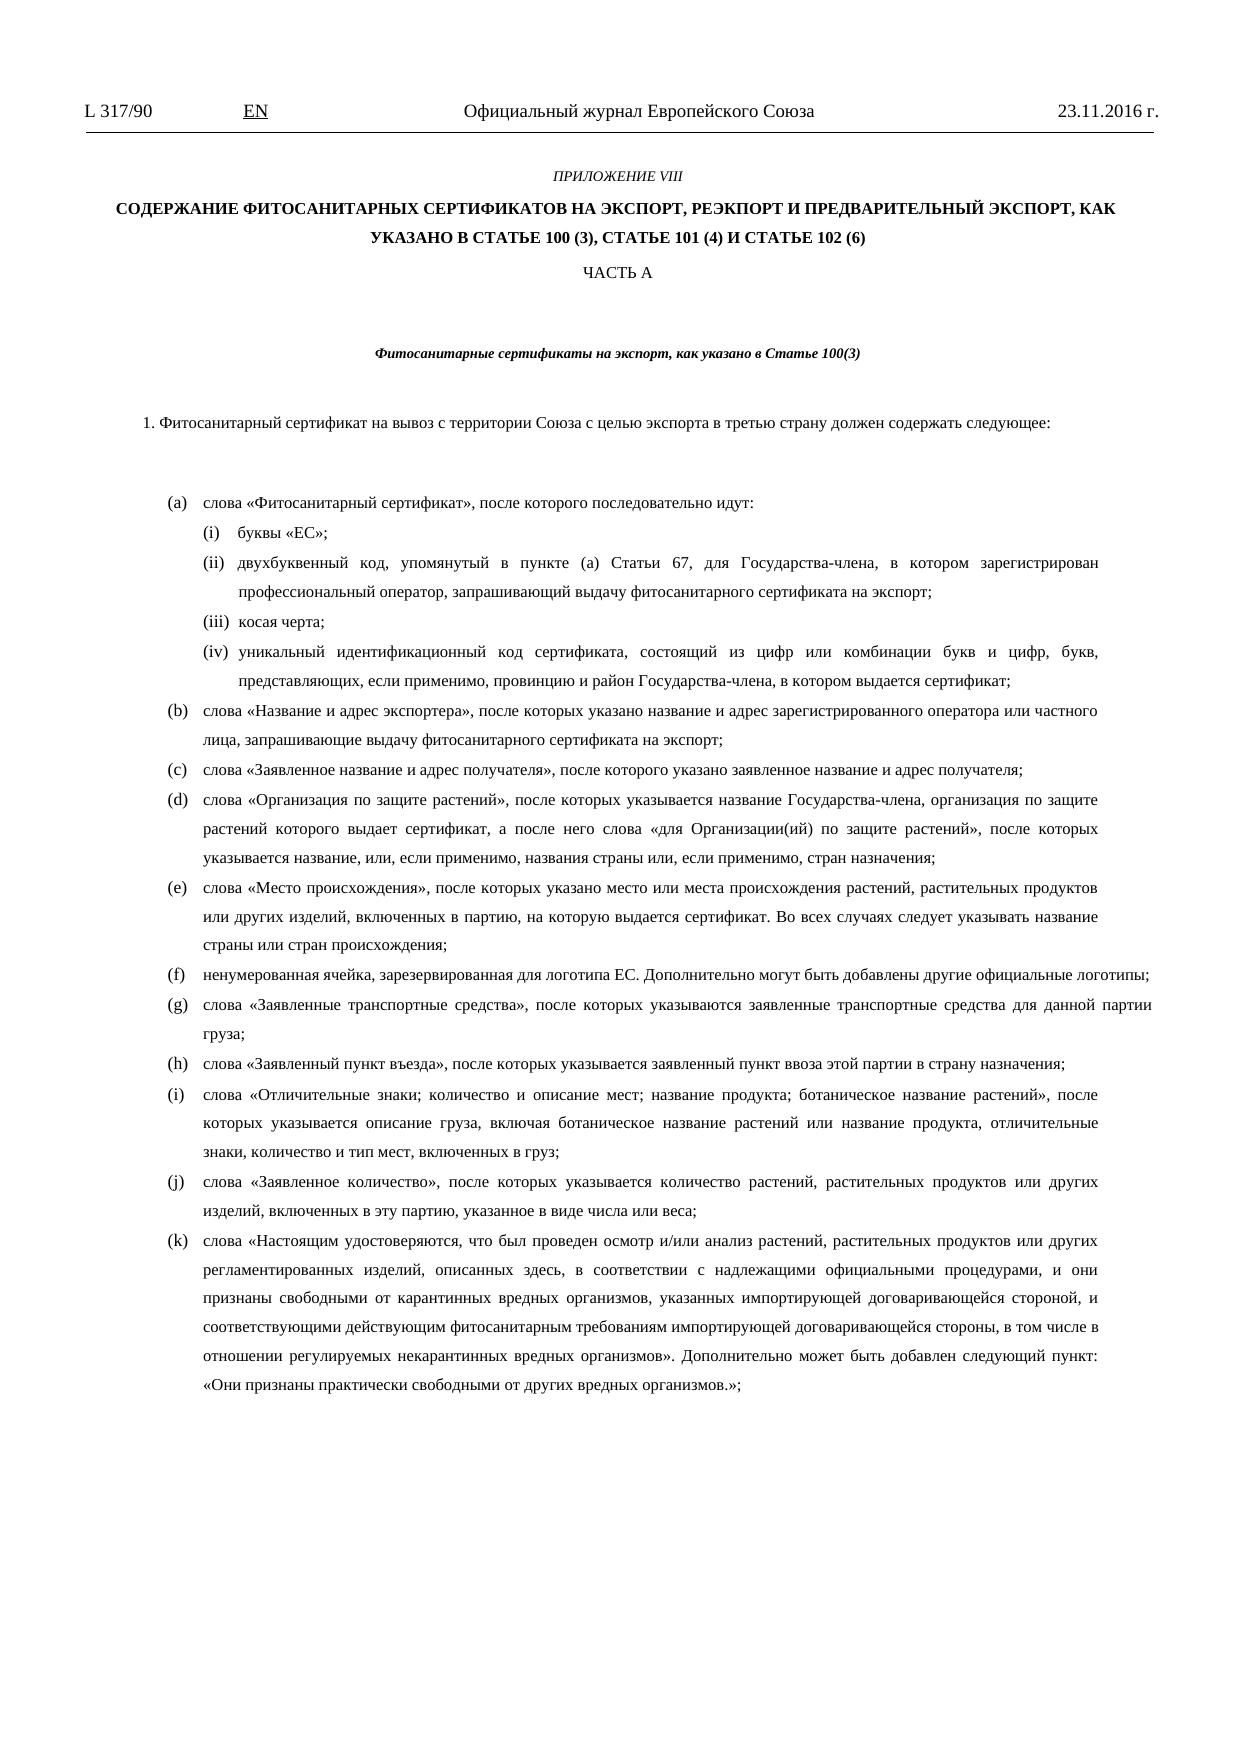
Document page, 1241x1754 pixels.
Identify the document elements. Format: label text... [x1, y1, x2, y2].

text Официальный журнал Европейского Союза [464, 99, 815, 121]
list ненумерованная ячейка, зарезервированная для логотипа ЕС. Дополнительно могут быть добавлены другие официальные логотипы; [167, 964, 1154, 984]
text L 317/90 [84, 99, 152, 121]
list слова «Настоящим удостоверяются, что был проведен осмотр и/или анализ растений, растительных продуктов или других регламентированных изделий, описанных здесь, в соответствии с надлежащими официальными процедурами, и они признаны свободными от карантинных вредных организмов, указанных импортирующей договаривающейся стороной, и соответствующими действующим фитосанитарным требованиям импортирующей договаривающейся стороны, в том числе в отношении регулируемых некарантинных вредных организмов». Дополнительно может быть добавлен следующий пункт: «Они признаны практически свободными от других вредных организмов.»; [167, 1229, 1099, 1393]
list косая черта; [203, 611, 1154, 631]
list слова «Название и адрес экспортера», после которых указано название и адрес зарегистрированного оператора или частного лица, запрашивающие выдачу фитосанитарного сертификата на экспорт; [167, 700, 1099, 749]
list слова «Заявленное название и адрес получателя», после которого указано заявленное название и адрес получателя; [167, 759, 1099, 779]
list буквы «ЕС»; [203, 522, 1154, 542]
list слова «Организация по защите растений», после которых указывается название Государства-члена, организация по защите растений которого выдает сертификат, а после него слова «для Организации(ий) по защите растений», после которых указывается название, или, если применимо, названия страны или, если применимо, стран назначения; [167, 789, 1099, 867]
text EN [243, 99, 268, 118]
text СОДЕРЖАНИЕ ФИТОСАНИТАРНЫХ СЕРТИФИКАТОВ НА ЭКСПОРТ, РЕЭКПОРТ И ПРЕДВАРИТЕЛЬНЫЙ ЭКСПОРТ, КАК УКАЗАНО В СТАТЬЕ 100 (3), СТАТЬЕ 101 (4) И СТАТЬЕ 102 (6) [86, 199, 1149, 247]
text Фитосанитарные сертификаты на экспорт, как указано в Статье 100(3) [86, 345, 1149, 362]
list слова «Отличительные знаки; количество и описание мест; название продукта; ботаническое название растений», после которых указывается описание груза, включая ботаническое название растений или название продукта, отличительные знаки, количество и тип мест, включенных в груз; [167, 1083, 1099, 1161]
text ЧАСТЬ A [86, 262, 1149, 282]
list слова «Заявленный пункт въезда», после которых указывается заявленный пункт ввоза этой партии в страну назначения; [167, 1053, 1099, 1073]
list слова «Фитосанитарный сертификат», после которого последовательно идут: [167, 491, 1154, 512]
list уникальный идентификационный код сертификата, состоящий из цифр или комбинации букв и цифр, букв, представляющих, если применимо, провинцию и район Государства-члена, в котором выдается сертификат; [203, 641, 1099, 690]
text ПРИЛОЖЕНИЕ VIII [86, 167, 1149, 184]
list слова «Место происхождения», после которых указано место или места происхождения растений, растительных продуктов или других изделий, включенных в партию, на которую выдается сертификат. Во всех случаях следует указывать название страны или стран происхождения; [167, 876, 1099, 954]
text 23.11.2016 г. [1058, 99, 1159, 121]
text 1. Фитосанитарный сертификат на вывоз с территории Союза с целью экспорта в третью страну должен содержать следующее: [142, 413, 1099, 432]
list двухбуквенный код, упомянутый в пункте (а) Статьи 67, для Государства-члена, в котором зарегистрирован профессиональный оператор, запрашивающий выдачу фитосанитарного сертификата на экспорт; [203, 552, 1099, 601]
list слова «Заявленные транспортные средства», после которых указываются заявленные транспортные средства для данной партии груза; [167, 994, 1154, 1043]
list слова «Заявленное количество», после которых указывается количество растений, растительных продуктов или других изделий, включенных в эту партию, указанное в виде числа или веса; [167, 1171, 1099, 1220]
